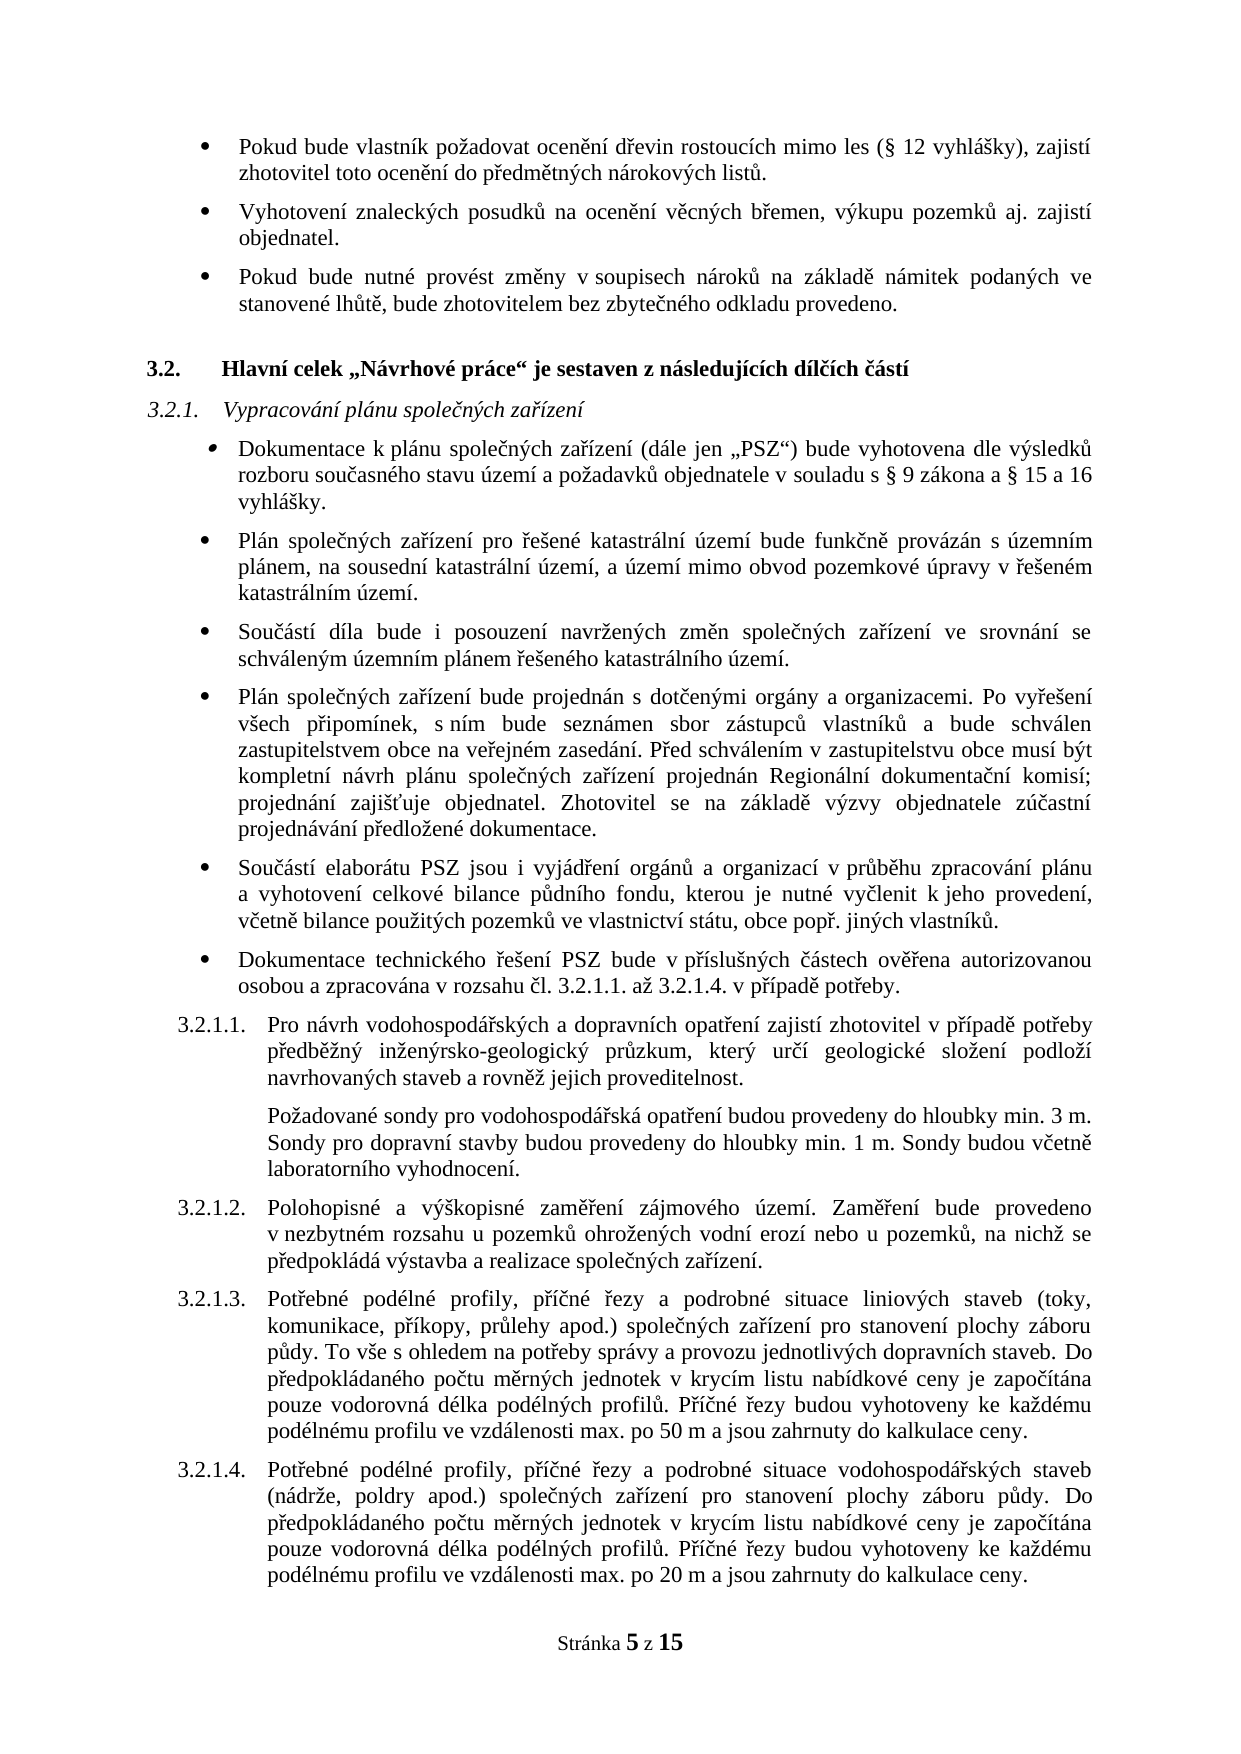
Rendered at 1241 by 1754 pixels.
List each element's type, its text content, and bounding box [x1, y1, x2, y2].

list Pokud bude nutné provést změny v soupisech nároků na základě námitek podaných ve stanovené lhůtě, bude zhotovitelem bez zbytečného odkladu provedeno. [201, 263, 1093, 316]
list Pro návrh vodohospodářských a dopravních opatření zajistí zhotovitel v případě potřeby předběžný inženýrsko-geologický průzkum, který určí geologické složení podloží navrhovaných staveb a rovněž jejich proveditelnost. [177, 1011, 1093, 1090]
list Vypracování plánu společných zařízení [148, 396, 1093, 423]
list Vyhotovení znaleckých posudků na ocenění věcných břemen, výkupu pozemků aj. zajistí objednatel. [201, 198, 1093, 251]
list Potřebné podélné profily, příčné řezy a podrobné situace vodohospodářských staveb (nádrže, poldry apod.) společných zařízení pro stanovení plochy záboru půdy. Do předpokládaného počtu měrných jednotek v krycím listu nabídkové ceny je započítána pouze vodorovná délka podélných profilů. Příčné řezy budou vyhotoveny ke každému podélnému profilu ve vzdálenosti max. po 20 m a jsou zahrnuty do kalkulace ceny. [177, 1456, 1093, 1588]
list Potřebné podélné profily, příčné řezy a podrobné situace liniových staveb (toky, komunikace, příkopy, průlehy apod.) společných zařízení pro stanovení plochy záboru půdy. To vše s ohledem na potřeby správy a provozu jednotlivých dopravních staveb. Do předpokládaného počtu měrných jednotek v krycím listu nabídkové ceny je započítána pouze vodorovná délka podélných profilů. Příčné řezy budou vyhotoveny ke každému podélnému profilu ve vzdálenosti max. po 50 m a jsou zahrnuty do kalkulace ceny. [177, 1286, 1093, 1444]
text 3.2. Hlavní celek „Návrhové práce“ je sestaven z následujících dílčích částí [146, 355, 1093, 381]
list Součástí elaborátu PSZ jsou i vyjádření orgánů a organizací v průběhu zpracování plánu a vyhotovení celkové bilance půdního fondu, kterou je nutné vyčlenit k jeho provedení, včetně bilance použitých pozemků ve vlastnictví státu, obce popř. jiných vlastníků. [201, 854, 1093, 933]
list Součástí díla bude i posouzení navržených změn společných zařízení ve srovnání se schváleným územním plánem řešeného katastrálního území. [201, 618, 1093, 671]
list Dokumentace k plánu společných zařízení (dále jen „PSZ“) bude vyhotovena dle výsledků rozboru současného stavu území a požadavků objednatele v souladu s § 9 zákona a § 15 a 16 vyhlášky. [207, 435, 1093, 514]
list Plán společných zařízení pro řešené katastrální území bude funkčně provázán s územním plánem, na sousední katastrální území, a území mimo obvod pozemkové úpravy v řešeném katastrálním území. [201, 527, 1093, 606]
list Požadované sondy pro vodohospodářská opatření budou provedeny do hloubky min. 3 m. Sondy pro dopravní stavby budou provedeny do hloubky min. 1 m. Sondy budou včetně laboratorního vyhodnocení. [267, 1102, 1093, 1181]
list Polohopisné a výškopisné zaměření zájmového území. Zaměření bude provedeno v nezbytném rozsahu u pozemků ohrožených vodní erozí nebo u pozemků, na nichž se předpokládá výstavba a realizace společných zařízení. [177, 1194, 1093, 1273]
list Plán společných zařízení bude projednán s dotčenými orgány a organizacemi. Po vyřešení všech připomínek, s ním bude seznámen sbor zástupců vlastníků a bude schválen zastupitelstvem obce na veřejném zasedání. Před schválením v zastupitelstvu obce musí být kompletní návrh plánu společných zařízení projednán Regionální dokumentační komisí; projednání zajišťuje objednatel. Zhotovitel se na základě výzvy objednatele zúčastní projednávání předložené dokumentace. [201, 683, 1093, 842]
list Dokumentace technického řešení PSZ bude v příslušných částech ověřena autorizovanou osobou a zpracována v rozsahu čl. 3.2.1.1. až 3.2.1.4. v případě potřeby. [201, 946, 1093, 998]
list Pokud bude vlastník požadovat ocenění dřevin rostoucích mimo les (§ 12 vyhlášky), zajistí zhotovitel toto ocenění do předmětných nárokových listů. [201, 133, 1093, 186]
